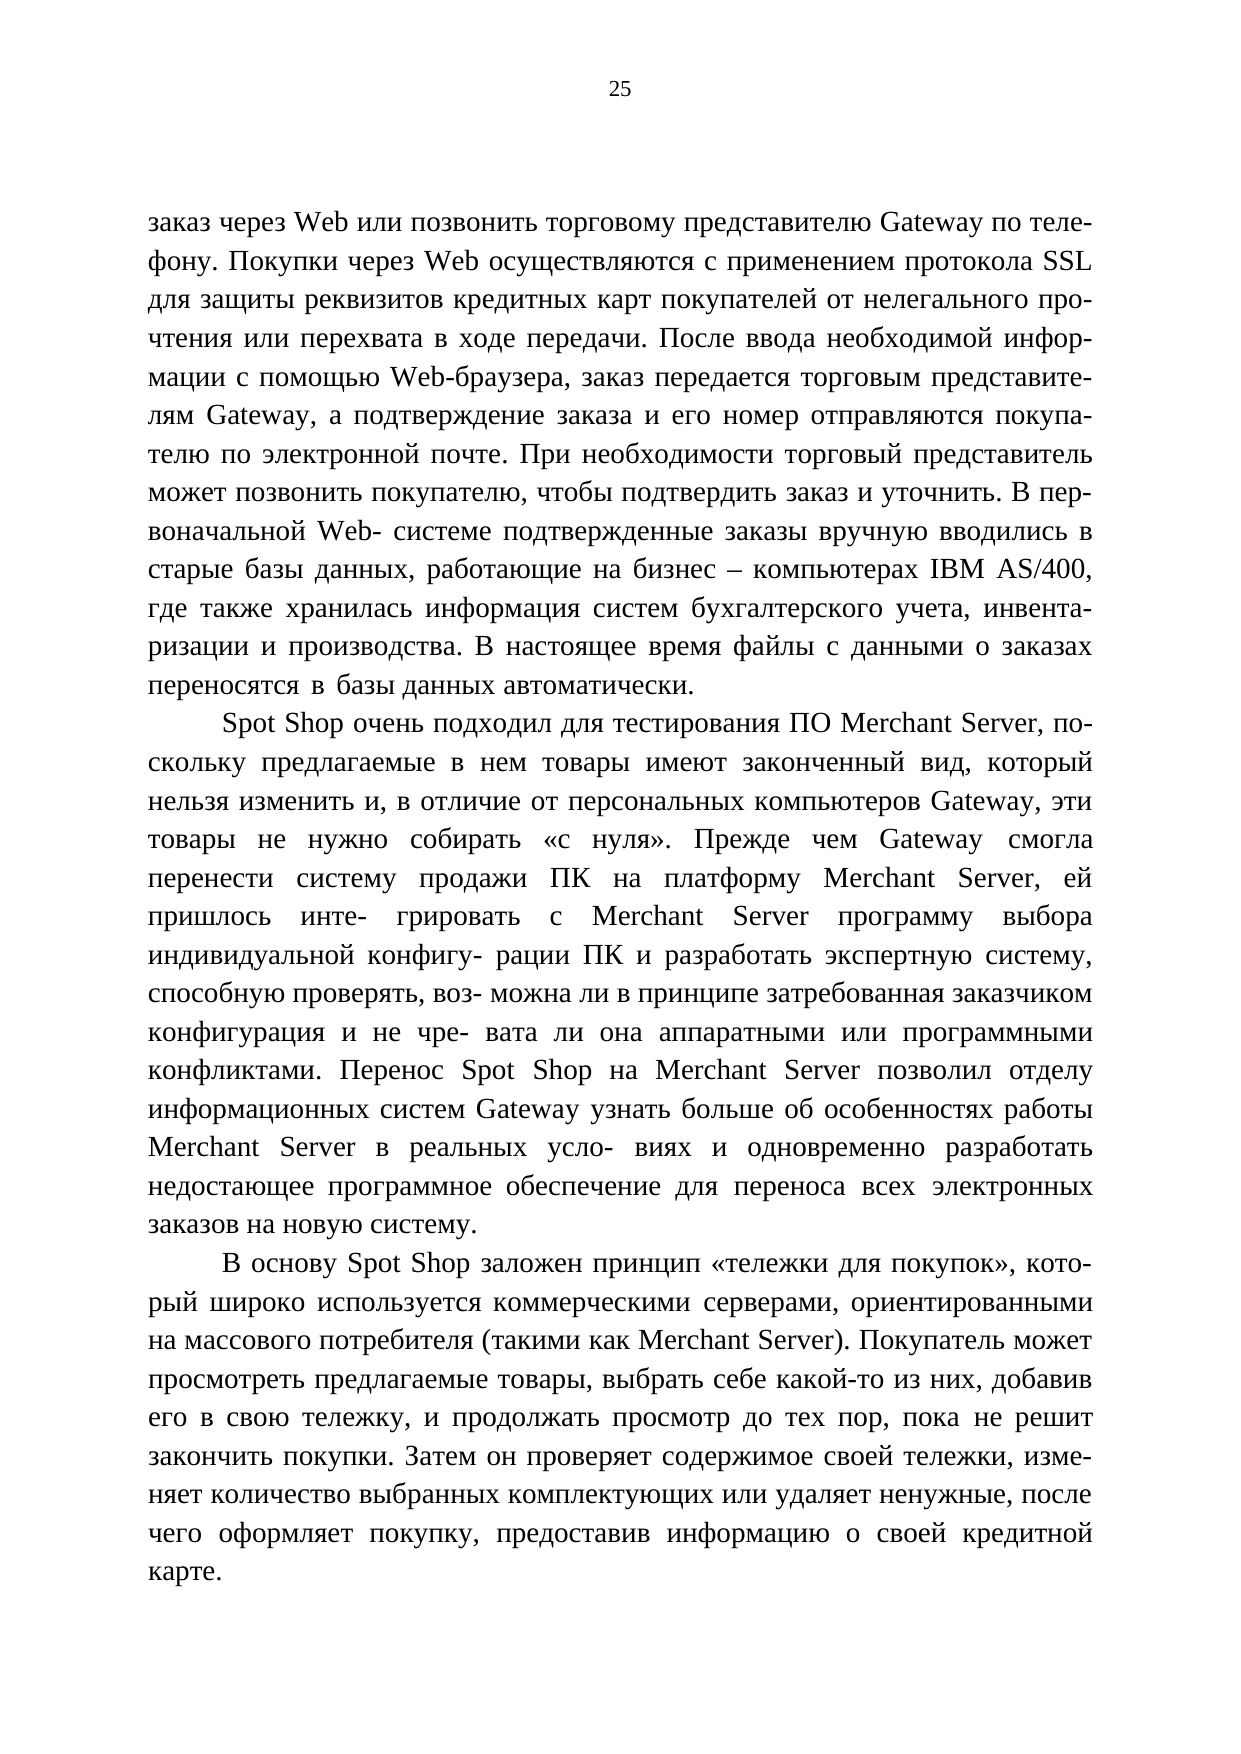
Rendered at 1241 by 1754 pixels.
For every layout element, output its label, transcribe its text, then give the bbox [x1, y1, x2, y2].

text Spot Shop очень подходил для тестирования ПО Merchant Server, по- скольку предлагаемые в нем товары имеют законченный вид, который нельзя изменить и, в отличие от персональных компьютеров Gateway, эти товары не нужно собирать «с нуля». Прежде чем Gateway смогла перенести систему продажи ПК на платформу Merchant Server, ей пришлось инте- грировать с Merchant Server программу выбора индивидуальной конфигу- рации ПК и разработать экспертную систему, способную проверять, воз- можна ли в принципе затребованная заказчиком конфигурация и не чре- вата ли она аппаратными или программными конфликтами. Перенос Spot Shop на Merchant Server позволил отделу информационных систем Gateway узнать больше об особенностях работы Merchant Server в реальных усло- виях и одновременно разработать недостающее программное обеспечение для переноса всех электронных заказов на новую систему. [148, 706, 1093, 1240]
text В основу Spot Shop заложен принцип «тележки для покупок», кото- рый широко используется коммерческими серверами, ориентированными на массового потребителя (такими как Merchant Server). Покупатель может просмотреть предлагаемые товары, выбрать себе какой-то из них, добавив его в свою тележку, и продолжать просмотр до тех пор, пока не решит закончить покупки. Затем он проверяет содержимое своей тележки, изме- няет количество выбранных комплектующих или удаляет ненужные, после чего оформляет покупку, предоставив информацию о своей кредитной карте. [148, 1245, 1093, 1587]
text заказ через Web или позвонить торговому представителю Gateway по теле- фону. Покупки через Web осуществляются с применением протокола SSL для защиты реквизитов кредитных карт покупателей от нелегального про- чтения или перехвата в ходе передачи. После ввода необходимой инфор- мации с помощью Web-браузера, заказ передается торговым представите- лям Gateway, а подтверждение заказа и его номер отправляются покупа- телю по электронной почте. При необходимости торговый представитель может позвонить покупателю, чтобы подтвердить заказ и уточнить. В пер- воначальной Web- системе подтвержденные заказы вручную вводились в старые базы данных, работающие на бизнес – компьютерах IBM AS/400, где также хранилась информация систем бухгалтерского учета, инвента- ризации и производства. В настоящее время файлы с данными о заказах переносятся в базы данных автоматически. [148, 204, 1093, 701]
